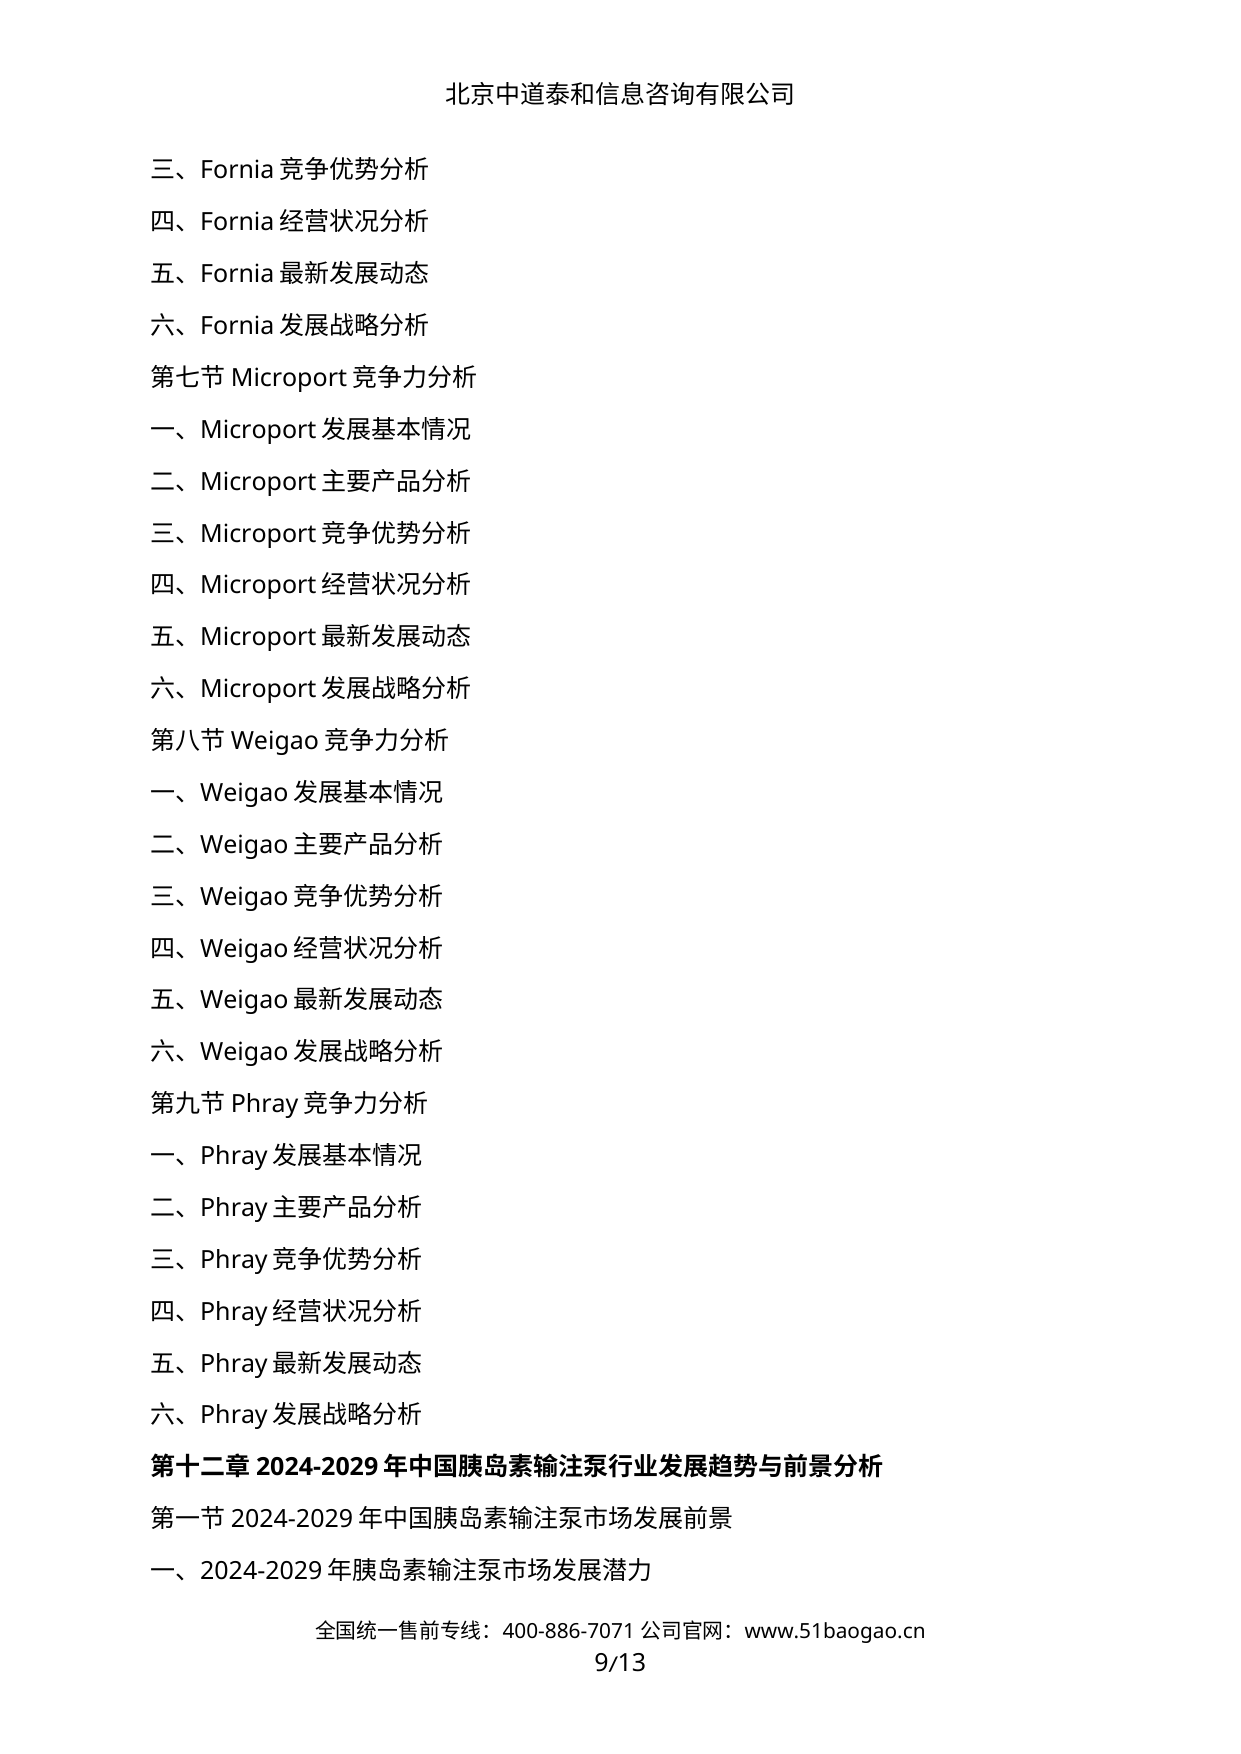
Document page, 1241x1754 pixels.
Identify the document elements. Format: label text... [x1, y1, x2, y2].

text 五、Microport最新发展动态 [150, 617, 1090, 653]
text 四、Fornia经营状况分析 [150, 202, 1090, 238]
text 第一节 2024-2029年中国胰岛素输注泵市场发展前景 [150, 1499, 1090, 1535]
text 一、Phray发展基本情况 [150, 1136, 1090, 1172]
text 第八节 Weigao竞争力分析 [150, 721, 1090, 757]
text 一、Weigao发展基本情况 [150, 772, 1090, 809]
text 第七节 Microport竞争力分析 [150, 357, 1090, 394]
text 第十二章 2024-2029年中国胰岛素输注泵行业发展趋势与前景分析 [150, 1447, 1090, 1483]
text 五、Phray最新发展动态 [150, 1343, 1090, 1379]
text 二、Weigao主要产品分析 [150, 824, 1090, 861]
text 三、Phray竞争优势分析 [150, 1239, 1090, 1276]
text 六、Phray发展战略分析 [150, 1395, 1090, 1431]
text 三、Weigao竞争优势分析 [150, 876, 1090, 912]
text 一、Microport发展基本情况 [150, 409, 1090, 446]
text 三、Microport竞争优势分析 [150, 513, 1090, 549]
text 五、Weigao最新发展动态 [150, 980, 1090, 1016]
text 一、2024-2029年胰岛素输注泵市场发展潜力 [150, 1551, 1090, 1587]
text 四、Phray经营状况分析 [150, 1291, 1090, 1327]
text 六、Fornia发展战略分析 [150, 306, 1090, 342]
text 六、Weigao发展战略分析 [150, 1032, 1090, 1068]
text 第九节 Phray竞争力分析 [150, 1084, 1090, 1120]
text 二、Microport主要产品分析 [150, 461, 1090, 497]
text 四、Weigao经营状况分析 [150, 928, 1090, 964]
text 三、Fornia竞争优势分析 [150, 150, 1090, 186]
text 四、Microport经营状况分析 [150, 565, 1090, 601]
text 五、Fornia最新发展动态 [150, 254, 1090, 290]
text 二、Phray主要产品分析 [150, 1187, 1090, 1224]
text 六、Microport发展战略分析 [150, 669, 1090, 705]
